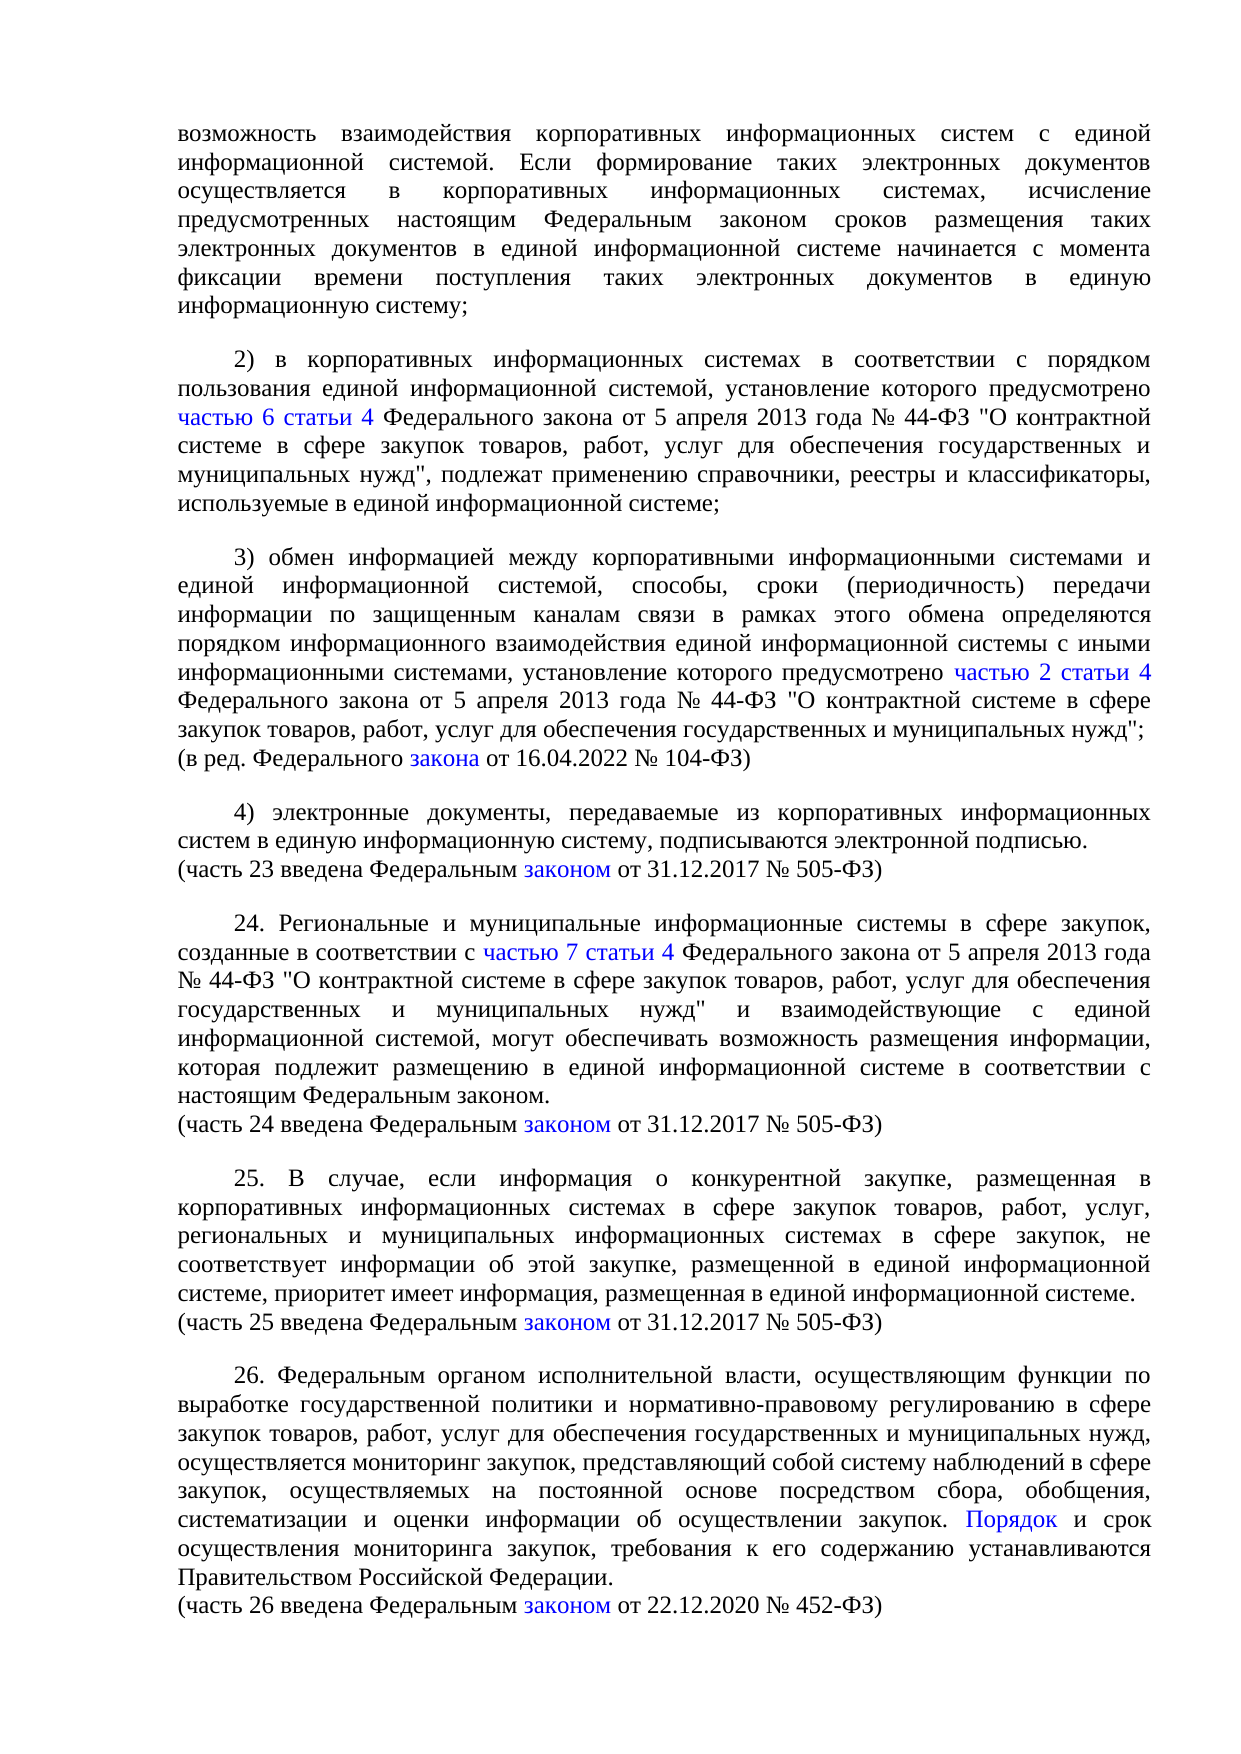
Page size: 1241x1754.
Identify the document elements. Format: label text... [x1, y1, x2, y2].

text (часть 25 введена Федеральным законом от 31.12.2017 № 505-ФЗ) [177, 1307, 1152, 1336]
text 24. Региональные и муниципальные информационные системы в сфере закупок, созданные в соответствии с частью 7 статьи 4 Федерального закона от 5 апреля 2013 года № 44-ФЗ "О контрактной системе в сфере закупок товаров, работ, услуг для обеспечения государственных и муниципальных нужд" и взаимодействующие с единой информационной системой, могут обеспечивать возможность размещения информации, которая подлежит размещению в единой информационной системе в соответствии с настоящим Федеральным законом. [177, 908, 1152, 1109]
text 4) электронные документы, передаваемые из корпоративных информационных систем в единую информационную систему, подписываются электронной подписью. [177, 797, 1152, 854]
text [177, 118, 1152, 319]
text 3) обмен информацией между корпоративными информационными системами и единой информационной системой, способы, сроки (периодичность) передачи информации по защищенным каналам связи в рамках этого обмена определяются порядком информационного взаимодействия единой информационной системы с иными информационными системами, установление которого предусмотрено частью 2 статьи 4 Федерального закона от 5 апреля 2013 года № 44-ФЗ "О контрактной системе в сфере закупок товаров, работ, услуг для обеспечения государственных и муниципальных нужд"; [177, 542, 1152, 743]
text 2) в корпоративных информационных системах в соответствии с порядком пользования единой информационной системой, установление которого предусмотрено частью 6 статьи 4 Федерального закона от 5 апреля 2013 года № 44-ФЗ "О контрактной системе в сфере закупок товаров, работ, услуг для обеспечения государственных и муниципальных нужд", подлежат применению справочники, реестры и классификаторы, используемые в единой информационной системе; [177, 344, 1152, 517]
text 25. В случае, если информация о конкурентной закупке, размещенная в корпоративных информационных системах в сфере закупок товаров, работ, услуг, региональных и муниципальных информационных системах в сфере закупок, не соответствует информации об этой закупке, размещенной в единой информационной системе, приоритет имеет информация, размещенная в единой информационной системе. [177, 1163, 1152, 1307]
text (часть 26 введена Федеральным законом от 22.12.2020 № 452-ФЗ) [177, 1591, 1152, 1619]
text (часть 23 введена Федеральным законом от 31.12.2017 № 505-ФЗ) [177, 854, 1152, 883]
text (часть 24 введена Федеральным законом от 31.12.2017 № 505-ФЗ) [177, 1109, 1152, 1138]
text (в ред. Федерального закона от 16.04.2022 № 104-ФЗ) [177, 743, 1152, 772]
text 26. Федеральным органом исполнительной власти, осуществляющим функции по выработке государственной политики и нормативно-правовому регулированию в сфере закупок товаров, работ, услуг для обеспечения государственных и муниципальных нужд, осуществляется мониторинг закупок, представляющий собой систему наблюдений в сфере закупок, осуществляемых на постоянной основе посредством сбора, обобщения, систематизации и оценки информации об осуществлении закупок. Порядок и срок осуществления мониторинга закупок, требования к его содержанию устанавливаются Правительством Российской Федерации. [177, 1361, 1152, 1591]
